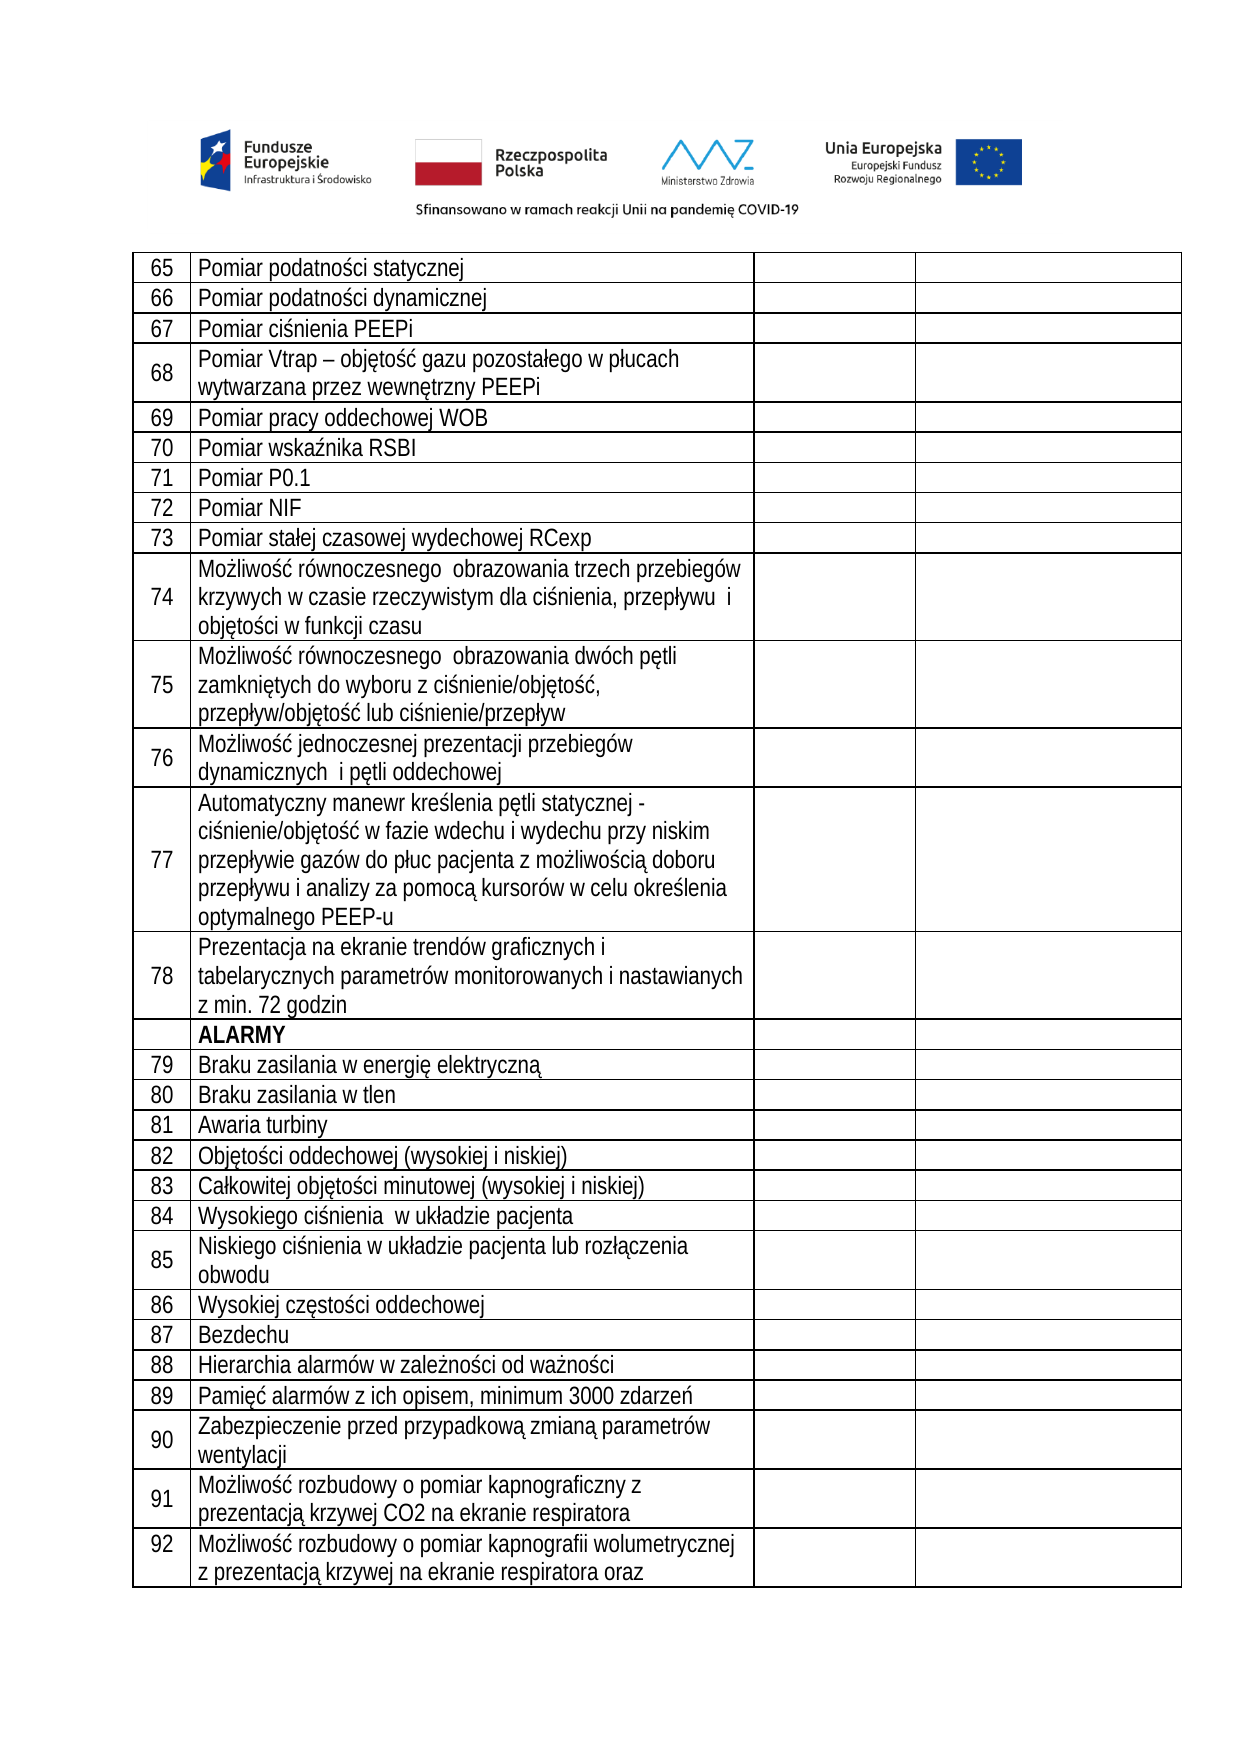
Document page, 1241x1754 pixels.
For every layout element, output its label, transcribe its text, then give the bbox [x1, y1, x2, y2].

table_cell [755, 932, 915, 1018]
table_cell [916, 1290, 1181, 1319]
table_cell [755, 1231, 915, 1288]
table_cell [916, 1141, 1181, 1169]
table_cell [916, 788, 1181, 931]
table_cell Pomiar Vtrap – objętość gazu pozostałego w płucach wytwarzana przez wewnętrzny PEEPi [191, 344, 753, 401]
table_cell Braku zasilania w energię elektryczną [191, 1050, 753, 1079]
table_cell [755, 433, 915, 461]
table_cell [916, 1411, 1181, 1468]
picture [147, 120, 1064, 234]
table_cell 89 [134, 1381, 190, 1409]
table_cell 88 [134, 1351, 190, 1379]
table_cell [916, 433, 1181, 461]
table_cell [916, 1080, 1181, 1109]
table_cell Pomiar podatności dynamicznej [191, 283, 753, 312]
table_cell [916, 1020, 1181, 1048]
table_cell [916, 1351, 1181, 1379]
table_cell 82 [134, 1141, 190, 1169]
table_cell Niskiego ciśnienia w układzie pacjenta lub rozłączenia obwodu [191, 1231, 753, 1288]
table_cell [755, 1529, 915, 1586]
table_cell Całkowitej objętości minutowej (wysokiej i niskiej) [191, 1171, 753, 1199]
table_cell 83 [134, 1171, 190, 1199]
table_cell [916, 1381, 1181, 1409]
table_cell [755, 1351, 915, 1379]
table_cell [916, 554, 1181, 639]
table_cell [755, 1171, 915, 1199]
table_cell [916, 283, 1181, 312]
table_cell 69 [134, 403, 190, 431]
table_cell [755, 344, 915, 401]
table_cell Objętości oddechowej (wysokiej i niskiej) [191, 1141, 753, 1169]
table_cell [916, 1111, 1181, 1139]
table_cell [916, 1171, 1181, 1199]
table_cell Hierarchia alarmów w zależności od ważności [191, 1351, 753, 1379]
table_cell 68 [134, 344, 190, 401]
table_cell [755, 1381, 915, 1409]
table_cell [755, 1201, 915, 1230]
table_cell [916, 253, 1181, 282]
table_cell Możliwość rozbudowy o pomiar kapnograficzny z prezentacją krzywej CO2 na ekranie respiratora [191, 1470, 753, 1527]
table_cell Możliwość równoczesnego obrazowania dwóch pętli zamkniętych do wyboru z ciśnienie/objętość, przepływ/objętość lub ciśnienie/przepływ [191, 641, 753, 727]
table_cell [916, 1231, 1181, 1288]
table_cell Możliwość równoczesnego obrazowania trzech przebiegów krzywych w czasie rzeczywistym dla ciśnienia, przepływu i objętości w funkcji czasu [191, 554, 753, 639]
table_cell [755, 788, 915, 931]
table_cell 92 [134, 1529, 190, 1586]
table_cell [755, 1050, 915, 1079]
table_cell 85 [134, 1231, 190, 1288]
table_cell [755, 1141, 915, 1169]
table_cell [916, 1529, 1181, 1586]
table_cell [755, 1020, 915, 1048]
table_cell [916, 493, 1181, 522]
table_cell 70 [134, 433, 190, 461]
table_cell 90 [134, 1411, 190, 1468]
table_cell 76 [134, 729, 190, 786]
table_cell Pomiar ciśnienia PEEPi [191, 314, 753, 342]
table_cell Automatyczny manewr kreślenia pętli statycznej - ciśnienie/objętość w fazie wdechu i wydechu przy niskim przepływie gazów do płuc pacjenta z możliwością doboru przepływu i analizy za pomocą kursorów w celu określenia optymalnego PEEP-u [191, 788, 753, 931]
table_cell Pomiar wskaźnika RSBI [191, 433, 753, 461]
table_cell [755, 253, 915, 282]
table_cell [755, 463, 915, 492]
table_cell [755, 523, 915, 552]
table_cell [134, 1020, 190, 1048]
table_cell 74 [134, 554, 190, 639]
table_cell [755, 283, 915, 312]
table_cell [916, 1470, 1181, 1527]
table_cell Pamięć alarmów z ich opisem, minimum 3000 zdarzeń [191, 1381, 753, 1409]
table_cell [916, 1050, 1181, 1079]
table_cell 71 [134, 463, 190, 492]
table_cell Wysokiej częstości oddechowej [191, 1290, 753, 1319]
table_cell Pomiar pracy oddechowej WOB [191, 403, 753, 431]
table_cell [916, 1201, 1181, 1230]
table_cell [755, 1080, 915, 1109]
table_cell 91 [134, 1470, 190, 1527]
table_cell [755, 1320, 915, 1349]
table_cell 75 [134, 641, 190, 727]
table_cell Braku zasilania w tlen [191, 1080, 753, 1109]
table_cell [916, 403, 1181, 431]
table_cell 77 [134, 788, 190, 931]
table_cell 86 [134, 1290, 190, 1319]
table_cell [755, 641, 915, 727]
table_cell [755, 1470, 915, 1527]
table_cell [755, 729, 915, 786]
table_cell Wysokiego ciśnienia w układzie pacjenta [191, 1201, 753, 1230]
table_cell Pomiar NIF [191, 493, 753, 522]
table_cell [755, 314, 915, 342]
table_cell 80 [134, 1080, 190, 1109]
table_cell Pomiar podatności statycznej [191, 253, 753, 282]
table_cell Zabezpieczenie przed przypadkową zmianą parametrów wentylacji [191, 1411, 753, 1468]
table_cell [755, 493, 915, 522]
table_cell [916, 932, 1181, 1018]
table_cell ALARMY [191, 1020, 753, 1048]
table_cell 78 [134, 932, 190, 1018]
table_cell Prezentacja na ekranie trendów graficznych i tabelarycznych parametrów monitorowanych i nastawianych z min. 72 godzin [191, 932, 753, 1018]
table_cell 87 [134, 1320, 190, 1349]
table_cell 72 [134, 493, 190, 522]
table_cell 66 [134, 283, 190, 312]
table_cell [755, 1111, 915, 1139]
table_cell [916, 463, 1181, 492]
table_cell 81 [134, 1111, 190, 1139]
table_cell Możliwość jednoczesnej prezentacji przebiegów dynamicznych i pętli oddechowej [191, 729, 753, 786]
table_cell [755, 1290, 915, 1319]
table_cell [755, 554, 915, 639]
table_cell Pomiar stałej czasowej wydechowej RCexp [191, 523, 753, 552]
table_cell [916, 344, 1181, 401]
table_cell [755, 1411, 915, 1468]
table_cell 84 [134, 1201, 190, 1230]
table_cell [755, 403, 915, 431]
table_cell [916, 314, 1181, 342]
table_cell [916, 523, 1181, 552]
table_cell 79 [134, 1050, 190, 1079]
table_cell Awaria turbiny [191, 1111, 753, 1139]
table_cell [916, 641, 1181, 727]
table_cell [916, 729, 1181, 786]
table_cell [916, 1320, 1181, 1349]
table_cell Bezdechu [191, 1320, 753, 1349]
table_cell 67 [134, 314, 190, 342]
table_cell Pomiar P0.1 [191, 463, 753, 492]
table_cell 73 [134, 523, 190, 552]
table_cell 65 [134, 253, 190, 282]
